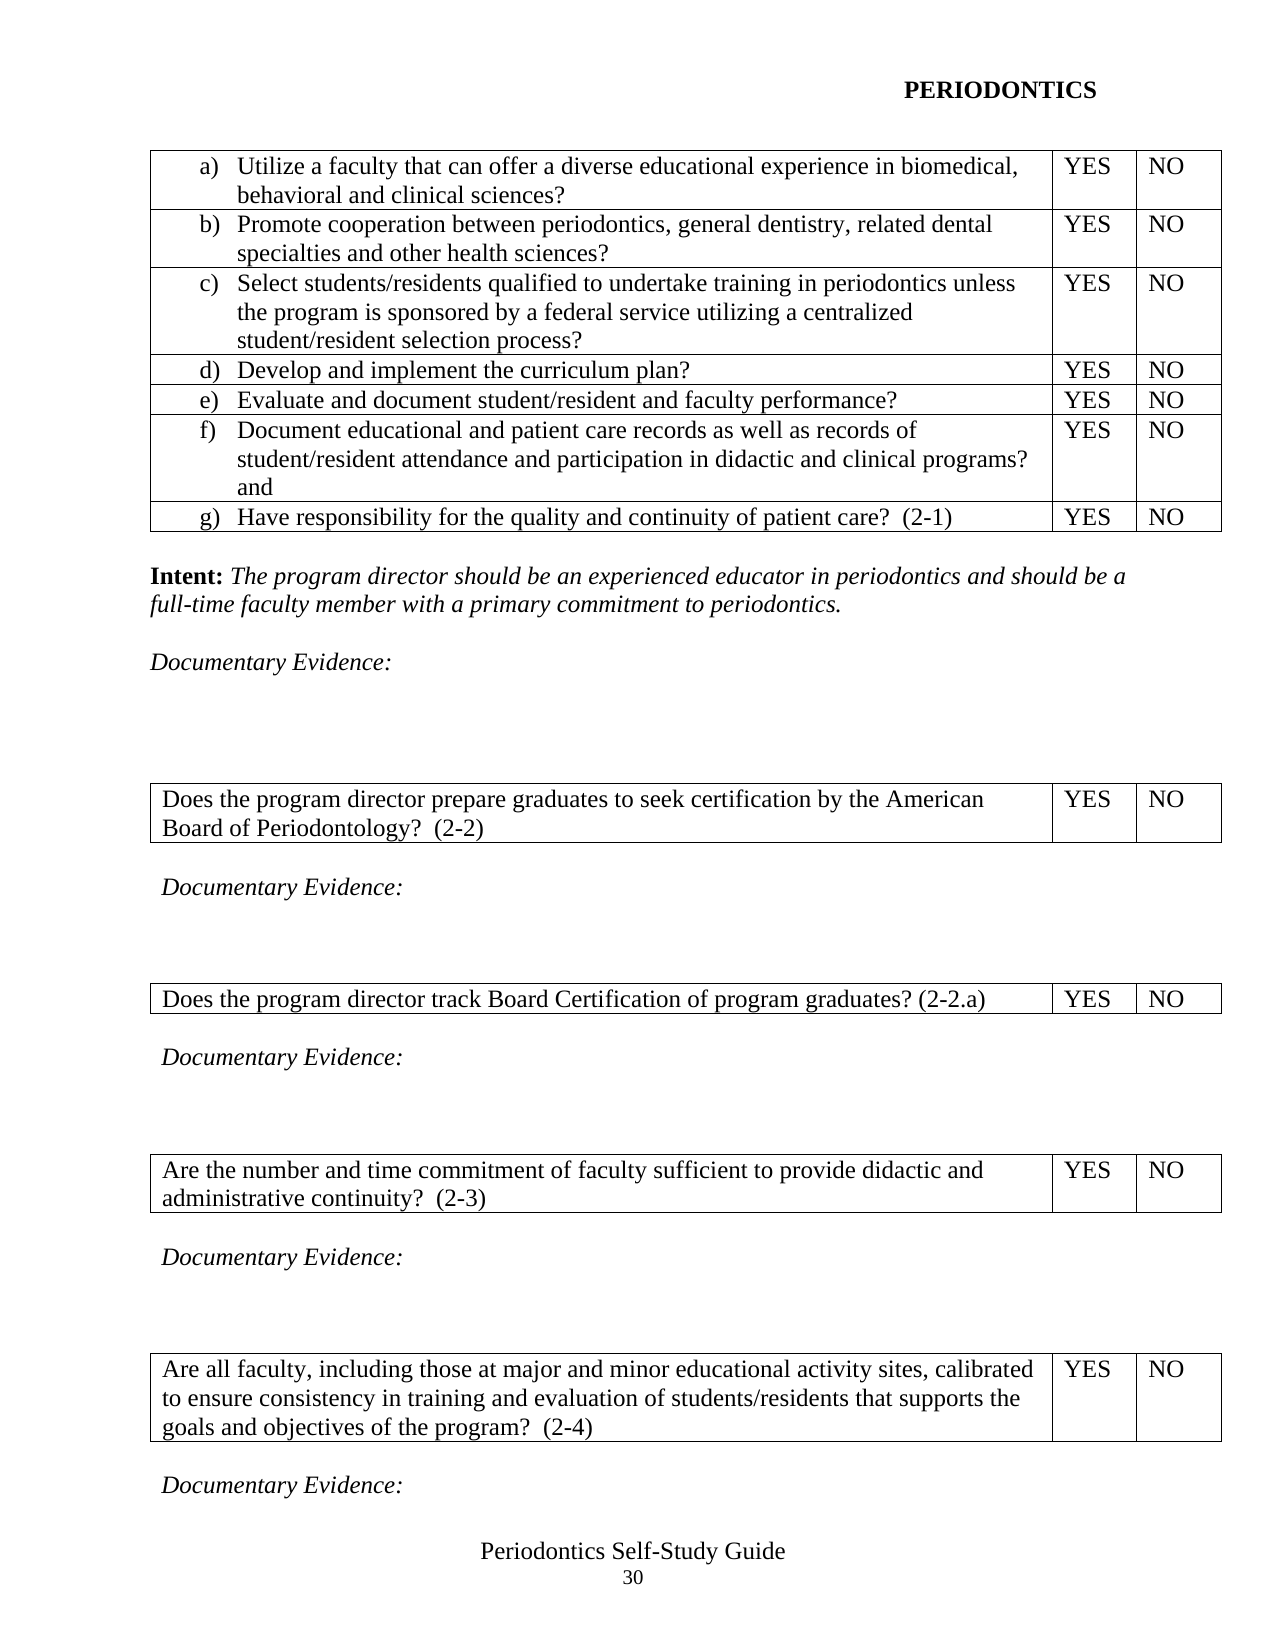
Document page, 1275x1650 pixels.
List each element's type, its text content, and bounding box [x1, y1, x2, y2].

table_header NO [1137, 1155, 1221, 1212]
table_cell NO [1137, 385, 1221, 414]
table_header Does the program director prepare graduates to seek certification by the American Board of Periodontology? (2-2) [151, 784, 1052, 842]
table_header Does the program director track Board Certification of program graduates? (2-2.a) [151, 984, 1052, 1013]
table_header NO [1137, 784, 1221, 842]
table_header NO [1137, 1354, 1221, 1441]
table_cell Promote cooperation between periodontics, general dentistry, related dental specialties and other health sciences? [151, 210, 1052, 267]
table_cell NO [1137, 502, 1221, 531]
table_header Documentary Evidence: [150, 1014, 1221, 1071]
table_header YES [1053, 1354, 1136, 1441]
table_cell YES [1053, 355, 1136, 384]
table_header Documentary Evidence: [150, 843, 1221, 900]
table_cell Utilize a faculty that can offer a diverse educational experience in biomedical, behavioral and clinical sciences? [151, 151, 1052, 208]
table_header YES [1053, 1155, 1136, 1212]
table_cell NO [1137, 355, 1221, 384]
table_header NO [1137, 984, 1221, 1013]
table_cell NO [1137, 151, 1221, 208]
table_cell NO [1137, 415, 1221, 501]
table_header Documentary Evidence: [150, 1442, 1221, 1499]
table_cell NO [1137, 210, 1221, 267]
text Intent: The program director should be an experienced educator in periodontics and should be a full-time faculty member with a primary commitment to periodontics. [150, 561, 1153, 618]
table_cell NO [1137, 268, 1221, 354]
table_cell Evaluate and document student/resident and faculty performance? [151, 385, 1052, 414]
table_header Are the number and time commitment of faculty sufficient to provide didactic and administrative continuity? (2-3) [151, 1155, 1052, 1212]
table_header Are all faculty, including those at major and minor educational activity sites, calibrated to ensure consistency in training and evaluation of students/residents that supports the goals and objectives of the program? (2-4) [151, 1354, 1052, 1441]
table_cell Develop and implement the curriculum plan? [151, 355, 1052, 384]
table_cell YES [1053, 268, 1136, 354]
table_cell Document educational and patient care records as well as records of student/resident attendance and participation in didactic and clinical programs? and [151, 415, 1052, 501]
table_header YES [1053, 784, 1136, 842]
table_cell YES [1053, 502, 1136, 531]
table_cell Have responsibility for the quality and continuity of patient care? (2-1) [151, 502, 1052, 531]
table_cell Select students/residents qualified to undertake training in periodontics unless the program is sponsored by a federal service utilizing a centralized student/resident selection process? [151, 268, 1052, 354]
table_cell YES [1053, 151, 1136, 208]
table_cell YES [1053, 210, 1136, 267]
table_cell YES [1053, 385, 1136, 414]
table_cell YES [1053, 415, 1136, 501]
table_header Documentary Evidence: [150, 1213, 1221, 1271]
text Documentary Evidence: [150, 647, 1153, 676]
table_header YES [1053, 984, 1136, 1013]
